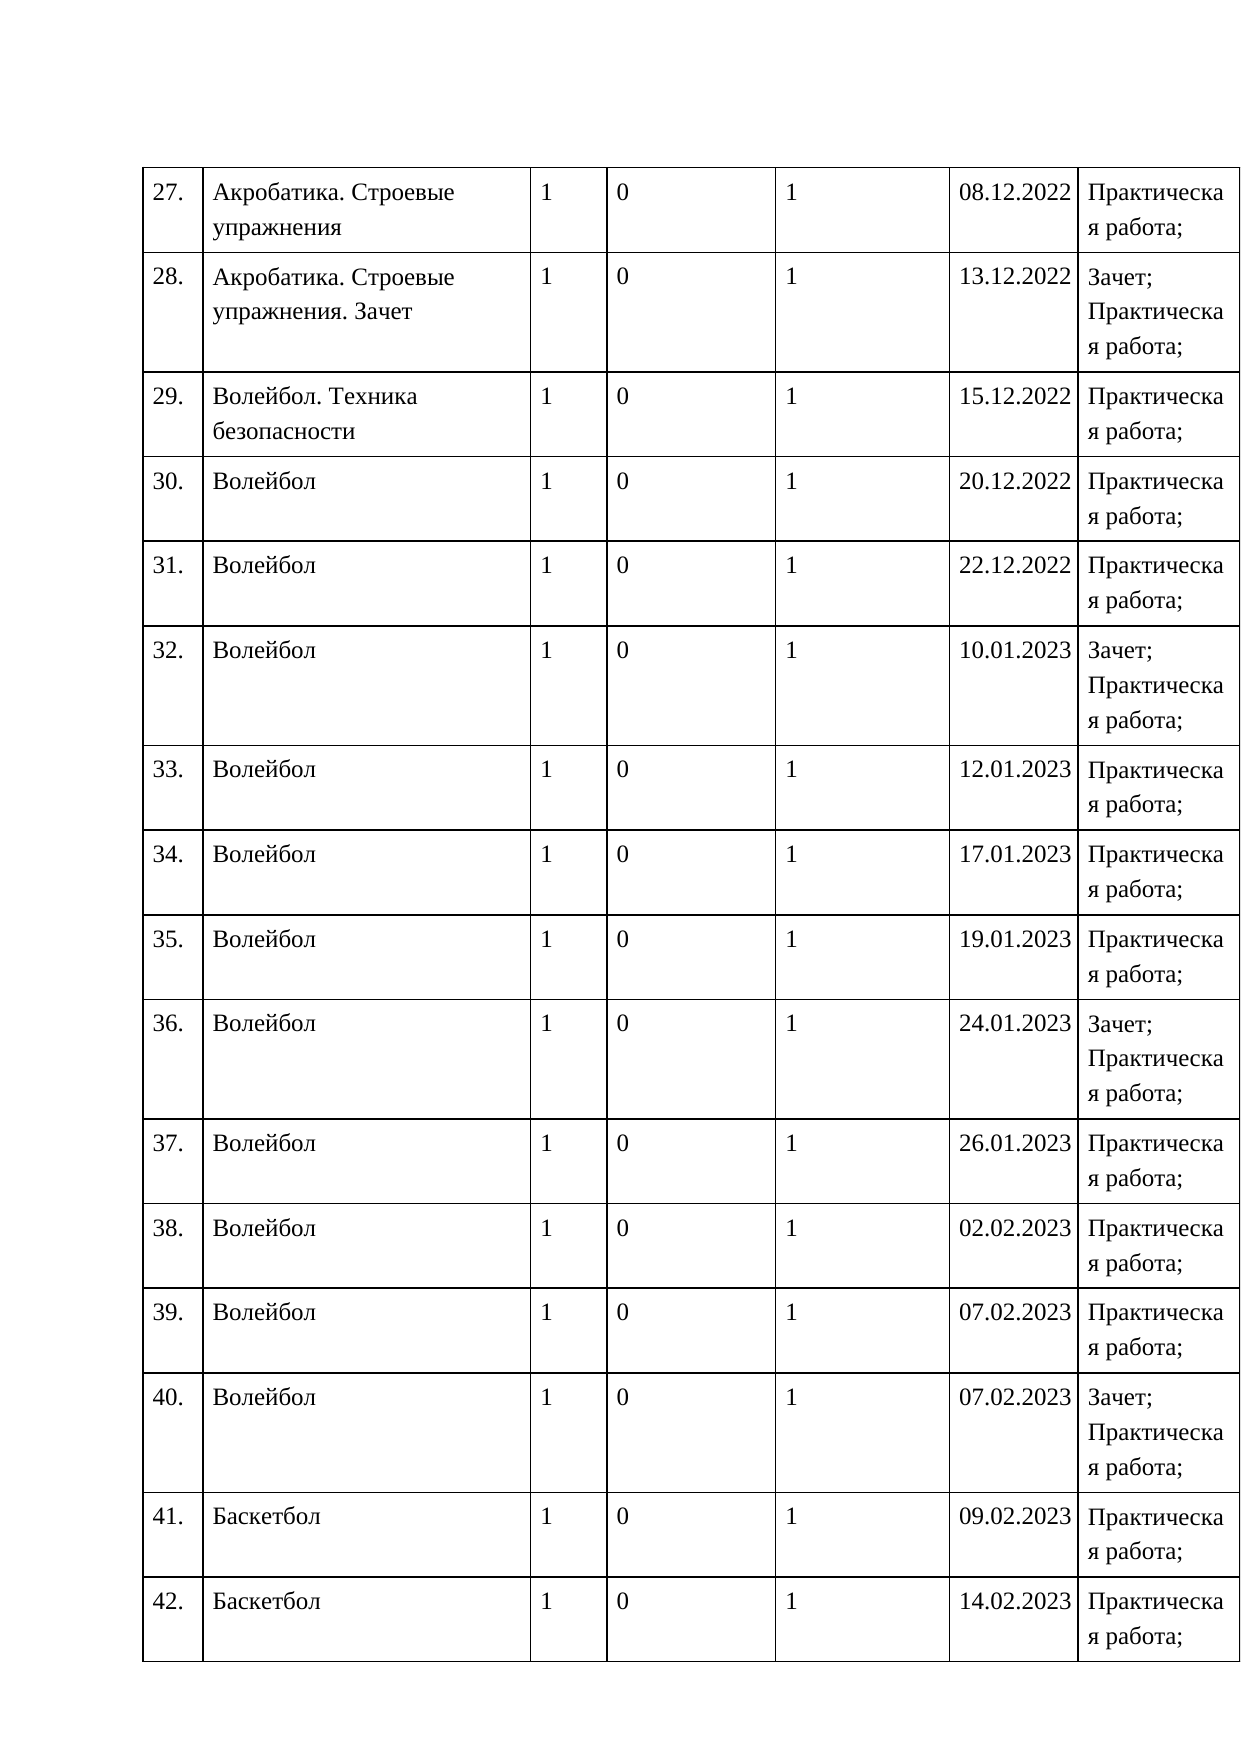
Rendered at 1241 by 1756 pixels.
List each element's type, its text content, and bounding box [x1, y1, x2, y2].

table_cell 09.02.2023 [950, 1493, 1077, 1576]
table_cell Зачет; Практическая работа; [1079, 627, 1239, 745]
table_cell 1 [531, 373, 606, 456]
table_cell 1 [531, 1578, 606, 1661]
table_cell 32. [144, 627, 202, 745]
table_cell Волейбол [204, 542, 530, 625]
table_cell Волейбол [204, 627, 530, 745]
table_cell 1 [776, 1578, 949, 1661]
table_cell Практическая работа; [1079, 1289, 1239, 1372]
table_cell Акробатика. Строевые упражнения. Зачет [204, 253, 530, 371]
table_cell 1 [531, 542, 606, 625]
table_cell 1 [776, 1493, 949, 1576]
table_cell 33. [144, 746, 202, 829]
table_cell 0 [608, 627, 775, 745]
table_cell 40. [144, 1374, 202, 1492]
table_cell Практическая работа; [1079, 542, 1239, 625]
table_cell Волейбол [204, 746, 530, 829]
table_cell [1079, 1578, 1239, 1661]
table_cell 1 [776, 168, 949, 251]
table_cell 0 [608, 916, 775, 998]
table_cell 24.01.2023 [950, 1000, 1077, 1118]
table_cell 1 [776, 373, 949, 456]
table_cell 0 [608, 1578, 775, 1661]
table_cell Практическая работа; [1079, 457, 1239, 540]
table_cell 1 [776, 746, 949, 829]
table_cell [204, 168, 530, 251]
table_cell 31. [144, 542, 202, 625]
table_cell Баскетбол [204, 1578, 530, 1661]
table_cell Зачет; Практическая работа; [1079, 1374, 1239, 1492]
table_cell 36. [144, 1000, 202, 1118]
table_cell Волейбол [204, 457, 530, 540]
table_cell 14.02.2023 [950, 1578, 1077, 1661]
table_cell 1 [531, 1120, 606, 1203]
table_cell 1 [531, 831, 606, 914]
table_cell 1 [776, 1204, 949, 1287]
table_cell 1 [531, 253, 606, 371]
table_cell 41. [144, 1493, 202, 1576]
table_cell Волейбол [204, 831, 530, 914]
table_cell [1079, 168, 1239, 251]
table_cell Волейбол [204, 1289, 530, 1372]
table_cell 0 [608, 253, 775, 371]
table_cell 1 [776, 916, 949, 998]
table_cell Зачет; Практическая работа; [1079, 1000, 1239, 1118]
table_cell Практическая работа; [1079, 1493, 1239, 1576]
table_cell Волейбол [204, 916, 530, 998]
table_cell Практическая работа; [1079, 1120, 1239, 1203]
table_cell 1 [776, 1000, 949, 1118]
table_cell 0 [608, 1289, 775, 1372]
table_cell 0 [608, 831, 775, 914]
table_cell 39. [144, 1289, 202, 1372]
table_cell Практическая работа; [1079, 916, 1239, 998]
table_cell 10.01.2023 [950, 627, 1077, 745]
table_cell 1 [531, 168, 606, 251]
table_cell 0 [608, 1204, 775, 1287]
table_cell 0 [608, 373, 775, 456]
table_cell Практическая работа; [1079, 831, 1239, 914]
table_cell 12.01.2023 [950, 746, 1077, 829]
table_cell 38. [144, 1204, 202, 1287]
table_cell 07.02.2023 [950, 1289, 1077, 1372]
table_cell Баскетбол [204, 1493, 530, 1576]
table_cell 34. [144, 831, 202, 914]
table_cell 30. [144, 457, 202, 540]
table_cell 35. [144, 916, 202, 998]
table_cell 1 [531, 1493, 606, 1576]
table_cell Практическая работа; [1079, 373, 1239, 456]
table_cell Зачет; Практическая работа; [1079, 253, 1239, 371]
table_cell 29. [144, 373, 202, 456]
table_cell Волейбол [204, 1374, 530, 1492]
table_cell 0 [608, 168, 775, 251]
table_cell 1 [776, 457, 949, 540]
table_cell 1 [531, 1289, 606, 1372]
table_cell 0 [608, 542, 775, 625]
table_cell 1 [776, 1120, 949, 1203]
table_cell 1 [776, 831, 949, 914]
table_cell 22.12.2022 [950, 542, 1077, 625]
table_cell 07.02.2023 [950, 1374, 1077, 1492]
table_cell Волейбол. Техника безопасности [204, 373, 530, 456]
table_cell 1 [776, 627, 949, 745]
table_cell 1 [776, 253, 949, 371]
table_cell 1 [776, 1374, 949, 1492]
table_cell 1 [776, 542, 949, 625]
table_cell 0 [608, 746, 775, 829]
table_cell 1 [776, 1289, 949, 1372]
table_cell 15.12.2022 [950, 373, 1077, 456]
table_cell Волейбол [204, 1204, 530, 1287]
table_cell 13.12.2022 [950, 253, 1077, 371]
table_cell 0 [608, 1000, 775, 1118]
table_cell Волейбол [204, 1120, 530, 1203]
table_cell 1 [531, 1374, 606, 1492]
table_cell 0 [608, 1493, 775, 1576]
table_cell 19.01.2023 [950, 916, 1077, 998]
table_cell 27. [144, 168, 202, 251]
table_cell 0 [608, 1120, 775, 1203]
table_cell 42. [144, 1578, 202, 1661]
table_cell 1 [531, 1204, 606, 1287]
table_cell Практическая работа; [1079, 1204, 1239, 1287]
table_cell 0 [608, 457, 775, 540]
table_cell 0 [608, 1374, 775, 1492]
table_cell 37. [144, 1120, 202, 1203]
table_cell Волейбол [204, 1000, 530, 1118]
table_cell 20.12.2022 [950, 457, 1077, 540]
table_cell 1 [531, 746, 606, 829]
table_cell Практическая работа; [1079, 746, 1239, 829]
table_cell 28. [144, 253, 202, 371]
table_cell 1 [531, 627, 606, 745]
table_cell 08.12.2022 [950, 168, 1077, 251]
table_cell 1 [531, 457, 606, 540]
table_cell 1 [531, 1000, 606, 1118]
table_cell 02.02.2023 [950, 1204, 1077, 1287]
table_cell 26.01.2023 [950, 1120, 1077, 1203]
table_cell 1 [531, 916, 606, 998]
table_cell 17.01.2023 [950, 831, 1077, 914]
